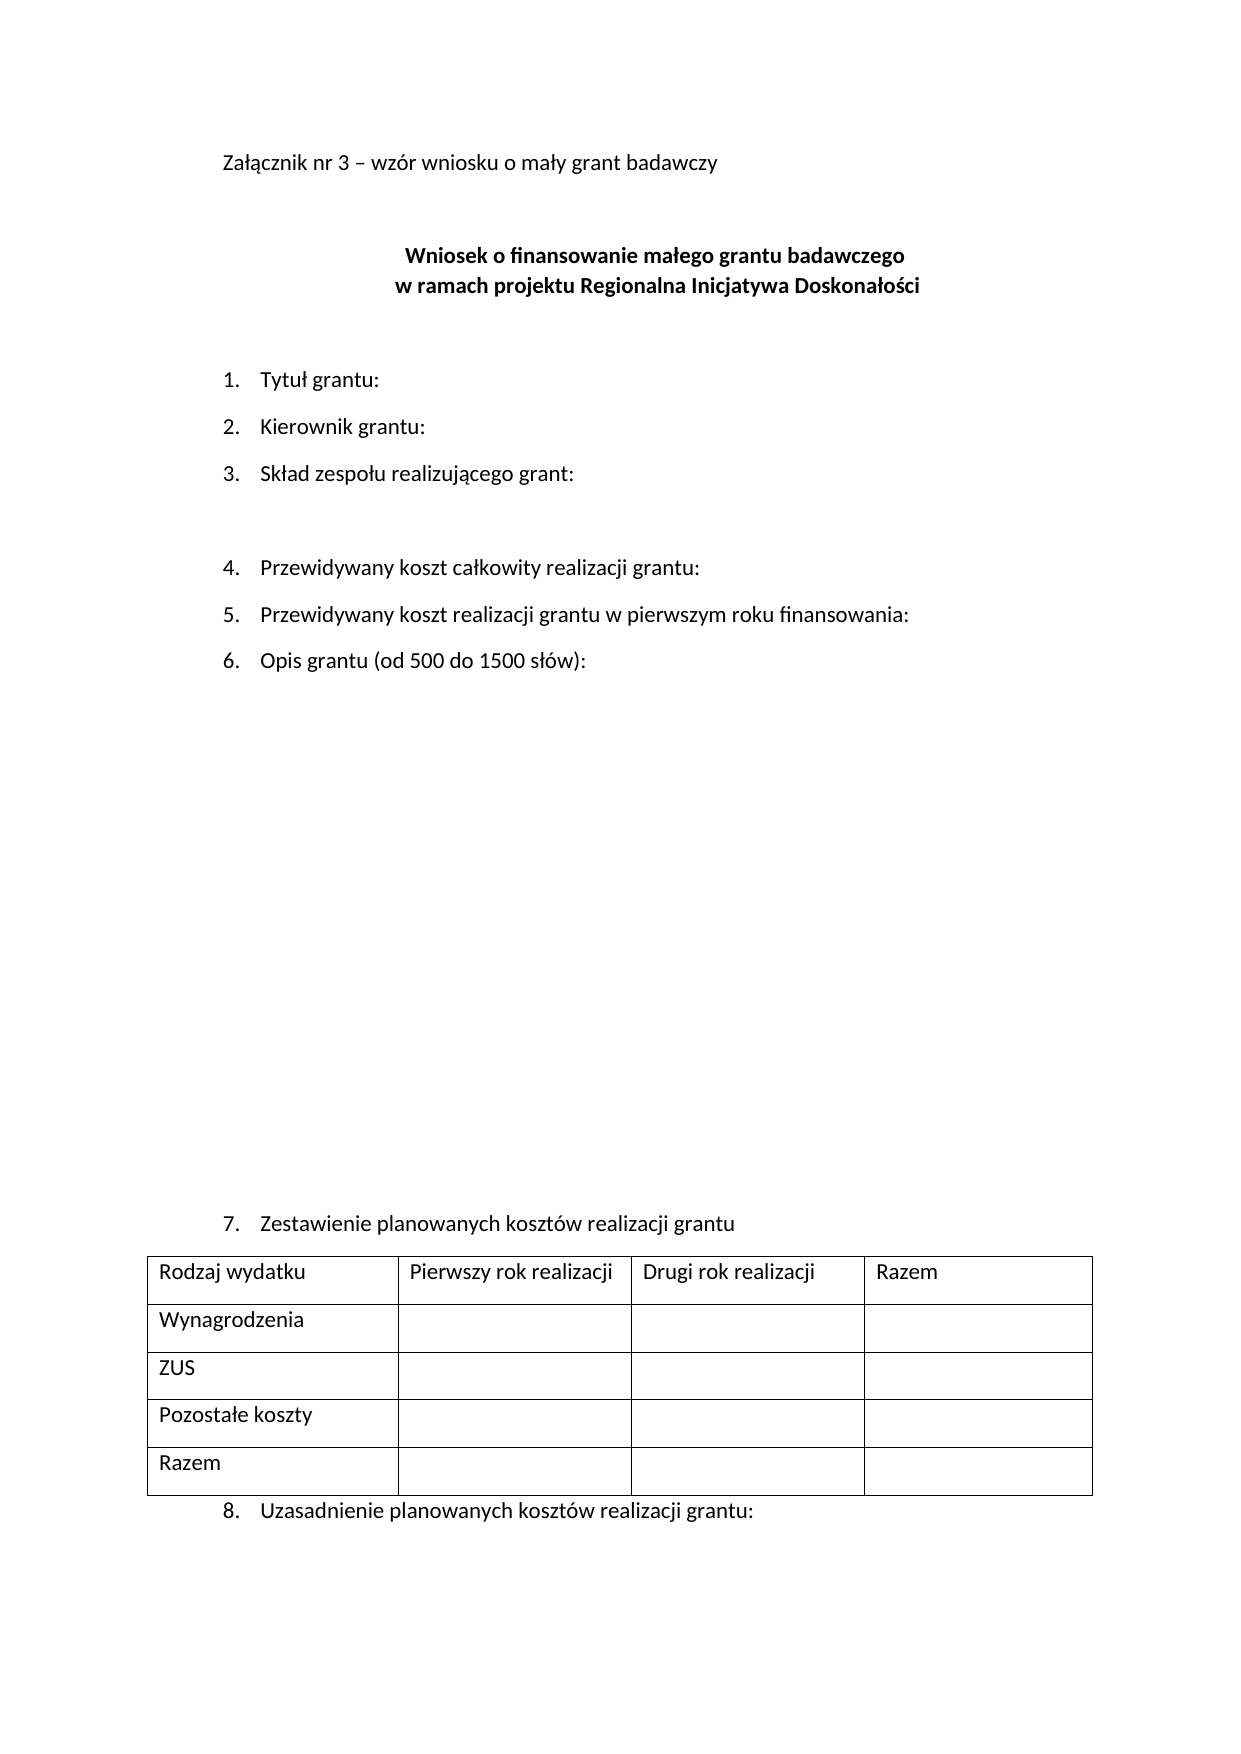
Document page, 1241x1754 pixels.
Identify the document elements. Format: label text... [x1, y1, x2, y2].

table_cell [399, 1353, 631, 1399]
table_cell [865, 1400, 1092, 1447]
list Załącznik nr 3 – wzór wniosku o mały grant badawczy [223, 148, 1093, 176]
table_header Pierwszy rok realizacji [399, 1257, 631, 1304]
list Przewidywany koszt całkowity realizacji grantu: [223, 553, 1093, 581]
table_header Rodzaj wydatku [148, 1257, 398, 1304]
list Wniosek o finansowanie małego grantu badawczego w ramach projektu Regionalna Inicjatywa Doskonałości [223, 241, 1093, 299]
list Skład zespołu realizującego grant: [223, 459, 1093, 487]
list Zestawienie planowanych kosztów realizacji grantu [223, 1209, 1093, 1237]
list Tytuł grantu: [223, 365, 1093, 393]
table_cell [632, 1448, 864, 1495]
table_cell Pozostałe koszty [148, 1400, 398, 1447]
list Kierownik grantu: [223, 412, 1093, 440]
table_header Drugi rok realizacji [632, 1257, 864, 1304]
table_cell Razem [148, 1448, 398, 1495]
table_cell [632, 1353, 864, 1399]
list Opis grantu (od 500 do 1500 słów): [223, 647, 1093, 674]
table_header Razem [865, 1257, 1092, 1304]
table_cell ZUS [148, 1353, 398, 1399]
table_cell [865, 1353, 1092, 1399]
table_cell [865, 1305, 1092, 1352]
table_cell [399, 1400, 631, 1447]
table_cell [399, 1448, 631, 1495]
table_cell Wynagrodzenia [148, 1305, 398, 1352]
table_cell [632, 1305, 864, 1352]
list Przewidywany koszt realizacji grantu w pierwszym roku finansowania: [223, 600, 1093, 628]
list Uzasadnienie planowanych kosztów realizacji grantu: [223, 1496, 1093, 1524]
table_cell [865, 1448, 1092, 1495]
table_cell [632, 1400, 864, 1447]
table_cell [399, 1305, 631, 1352]
